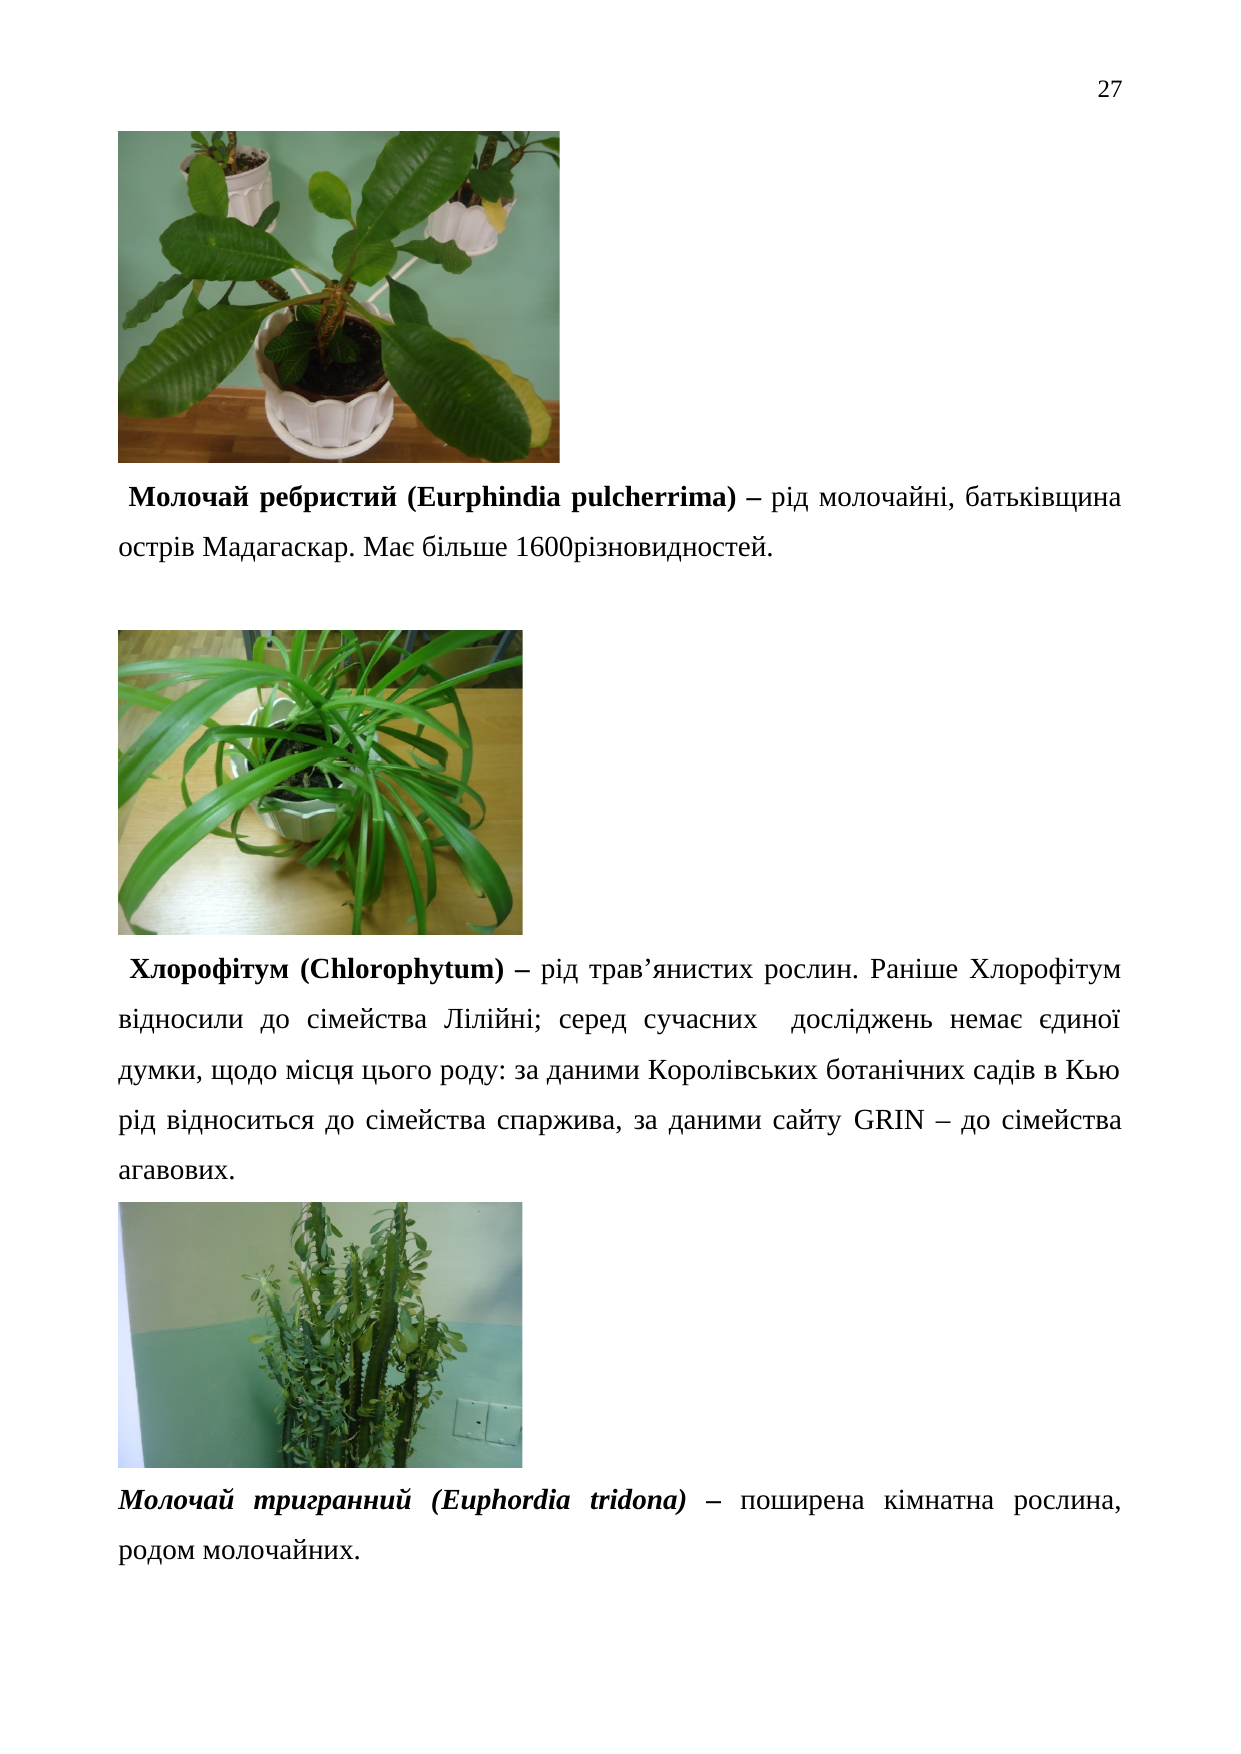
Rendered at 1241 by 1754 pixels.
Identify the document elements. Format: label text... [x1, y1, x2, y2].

text Молочай ребристий (Eurphindia pulcherrima) – рід молочайні, батьківщина острів Мадагаскар. Має більше 1600різновидностей. [118, 479, 1122, 563]
picture [118, 630, 523, 935]
picture [118, 1202, 523, 1468]
picture [118, 131, 560, 463]
text Молочай тригранний (Euphordia tridona) – поширена кімнатна рослина, родом молочайних. [118, 1482, 1122, 1566]
text Хлорофітум (Сhlorophytum) – рід трав’янистих рослин. Раніше Хлорофітум відносили до сімейства Лілійні; серед сучасних досліджень немає єдиної думки, щодо місця цього роду: за даними Королівських ботанічних садів в Кью рід відноситься до сімейства спаржива, за даними сайту GRIN – до сімейства агавових. [118, 951, 1122, 1186]
